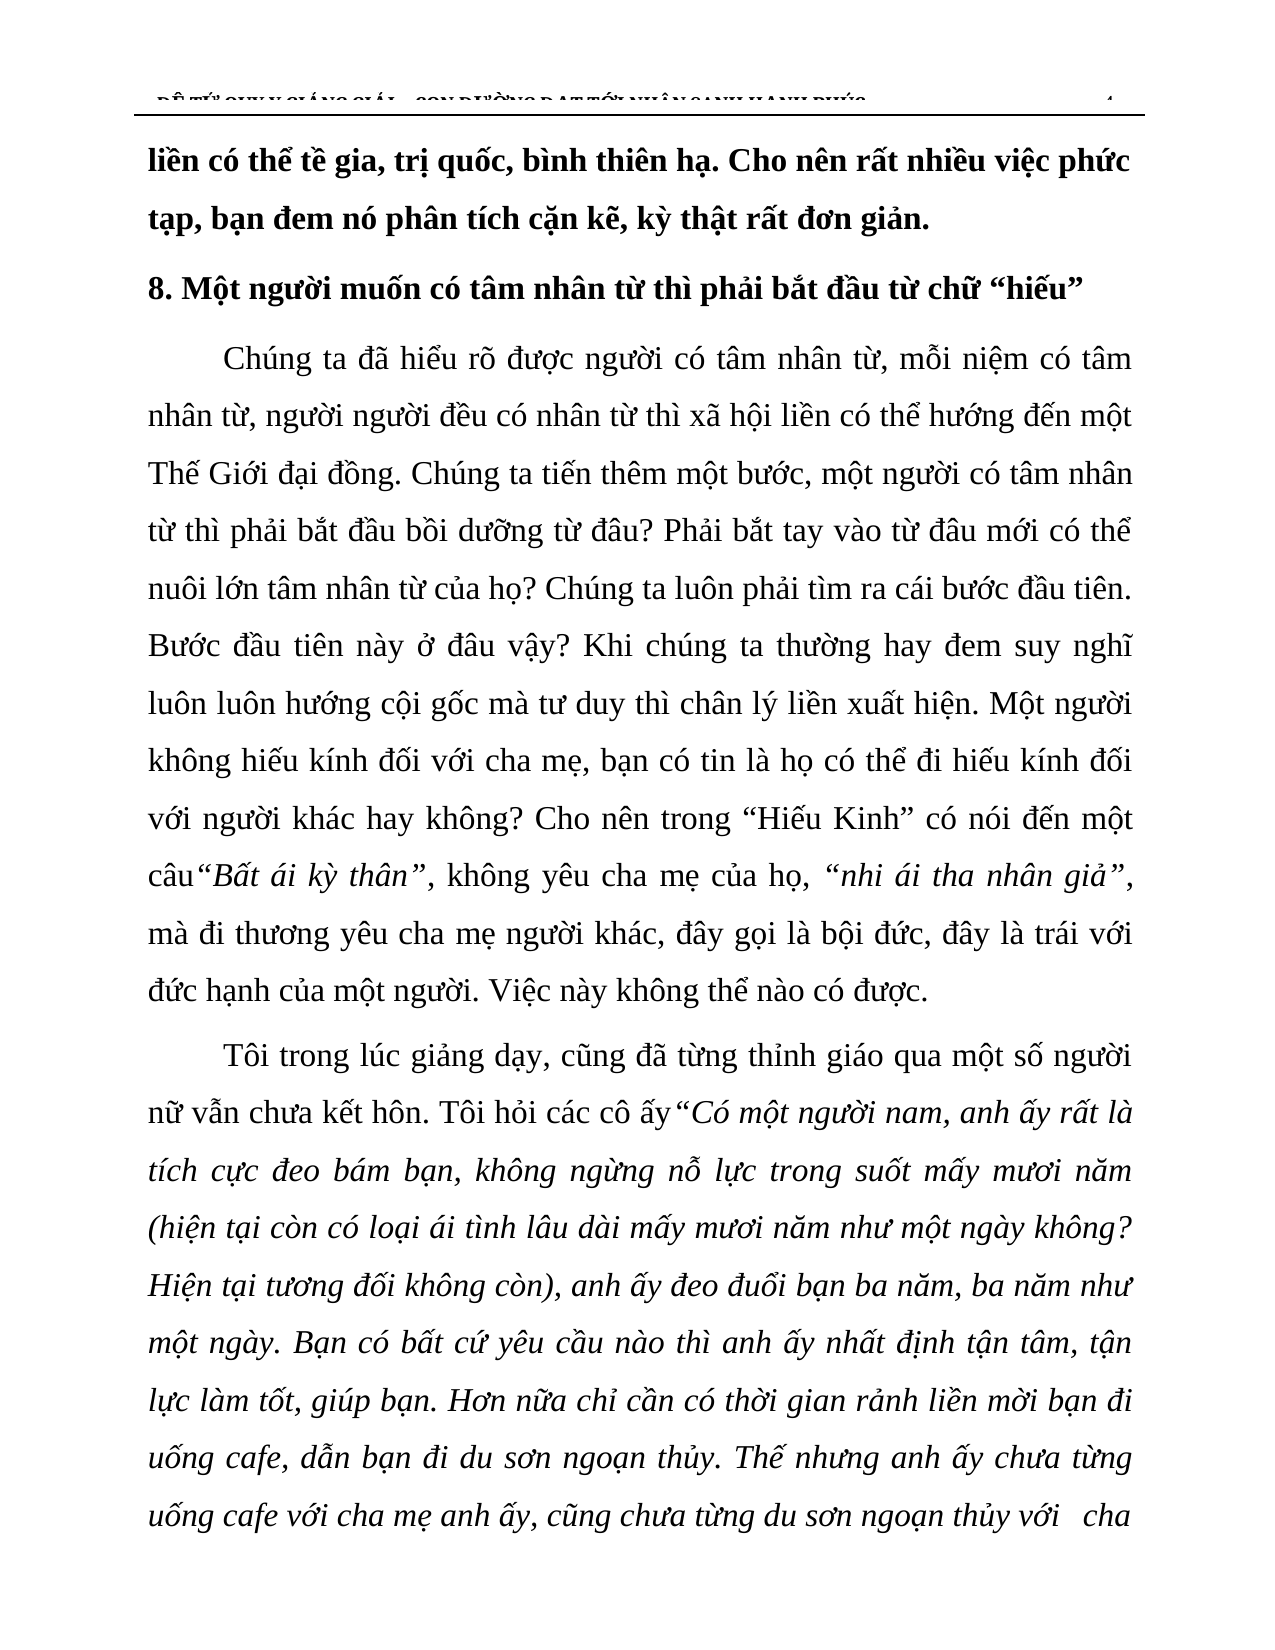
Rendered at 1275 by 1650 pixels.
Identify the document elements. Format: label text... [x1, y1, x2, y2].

text Tôi trong lúc giảng dạy, cũng đã từng thỉnh giáo qua một số người nữ vẫn chưa kết hôn. Tôi hỏi các cô ấy“Có một người nam, anh ấy rất là tích cực đeo bám bạn, không ngừng nỗ lực trong suốt mấy mươi năm (hiện tại còn có loại ái tình lâu dài mấy mươi năm như một ngày không? Hiện tại tương đối không còn), anh ấy đeo đuổi bạn ba năm, ba năm như một ngày. Bạn có bất cứ yêu cầu nào thì anh ấy nhất định tận tâm, tận lực làm tốt, giúp bạn. Hơn nữa chỉ cần có thời gian rảnh liền mời bạn đi uống cafe, dẫn bạn đi du sơn ngoạn thủy. Thế nhưng anh ấy chưa từng uống cafe với cha mẹ anh ấy, cũng chưa từng du sơn ngoạn thủy với cha [148, 1035, 1134, 1533]
list Một người muốn có tâm nhân từ thì phải bắt đầu từ chữ “hiếu” [148, 269, 1156, 307]
text Chúng ta đã hiểu rõ được người có tâm nhân từ, mỗi niệm có tâm nhân từ, người người đều có nhân từ thì xã hội liền có thể hướng đến một Thế Giới đại đồng. Chúng ta tiến thêm một bước, một người có tâm nhân từ thì phải bắt đầu bồi dưỡng từ đâu? Phải bắt tay vào từ đâu mới có thể nuôi lớn tâm nhân từ của họ? Chúng ta luôn phải tìm ra cái bước đầu tiên. Bước đầu tiên này ở đâu vậy? Khi chúng ta thường hay đem suy nghĩ luôn luôn hướng cội gốc mà tư duy thì chân lý liền xuất hiện. Một người không hiếu kính đối với cha mẹ, bạn có tin là họ có thể đi hiếu kính đối với người khác hay không? Cho nên trong “Hiếu Kinh” có nói đến một câu“Bất ái kỳ thân”, không yêu cha mẹ của họ, “nhi ái tha nhân giả”, mà đi thương yêu cha mẹ người khác, đây gọi là bội đức, đây là trái với đức hạnh của một người. Việc này không thể nào có được. [148, 338, 1134, 1009]
text liền có thể tề gia, trị quốc, bình thiên hạ. Cho nên rất nhiều việc phức tạp, bạn đem nó phân tích cặn kẽ, kỳ thật rất đơn giản. [148, 140, 1156, 236]
